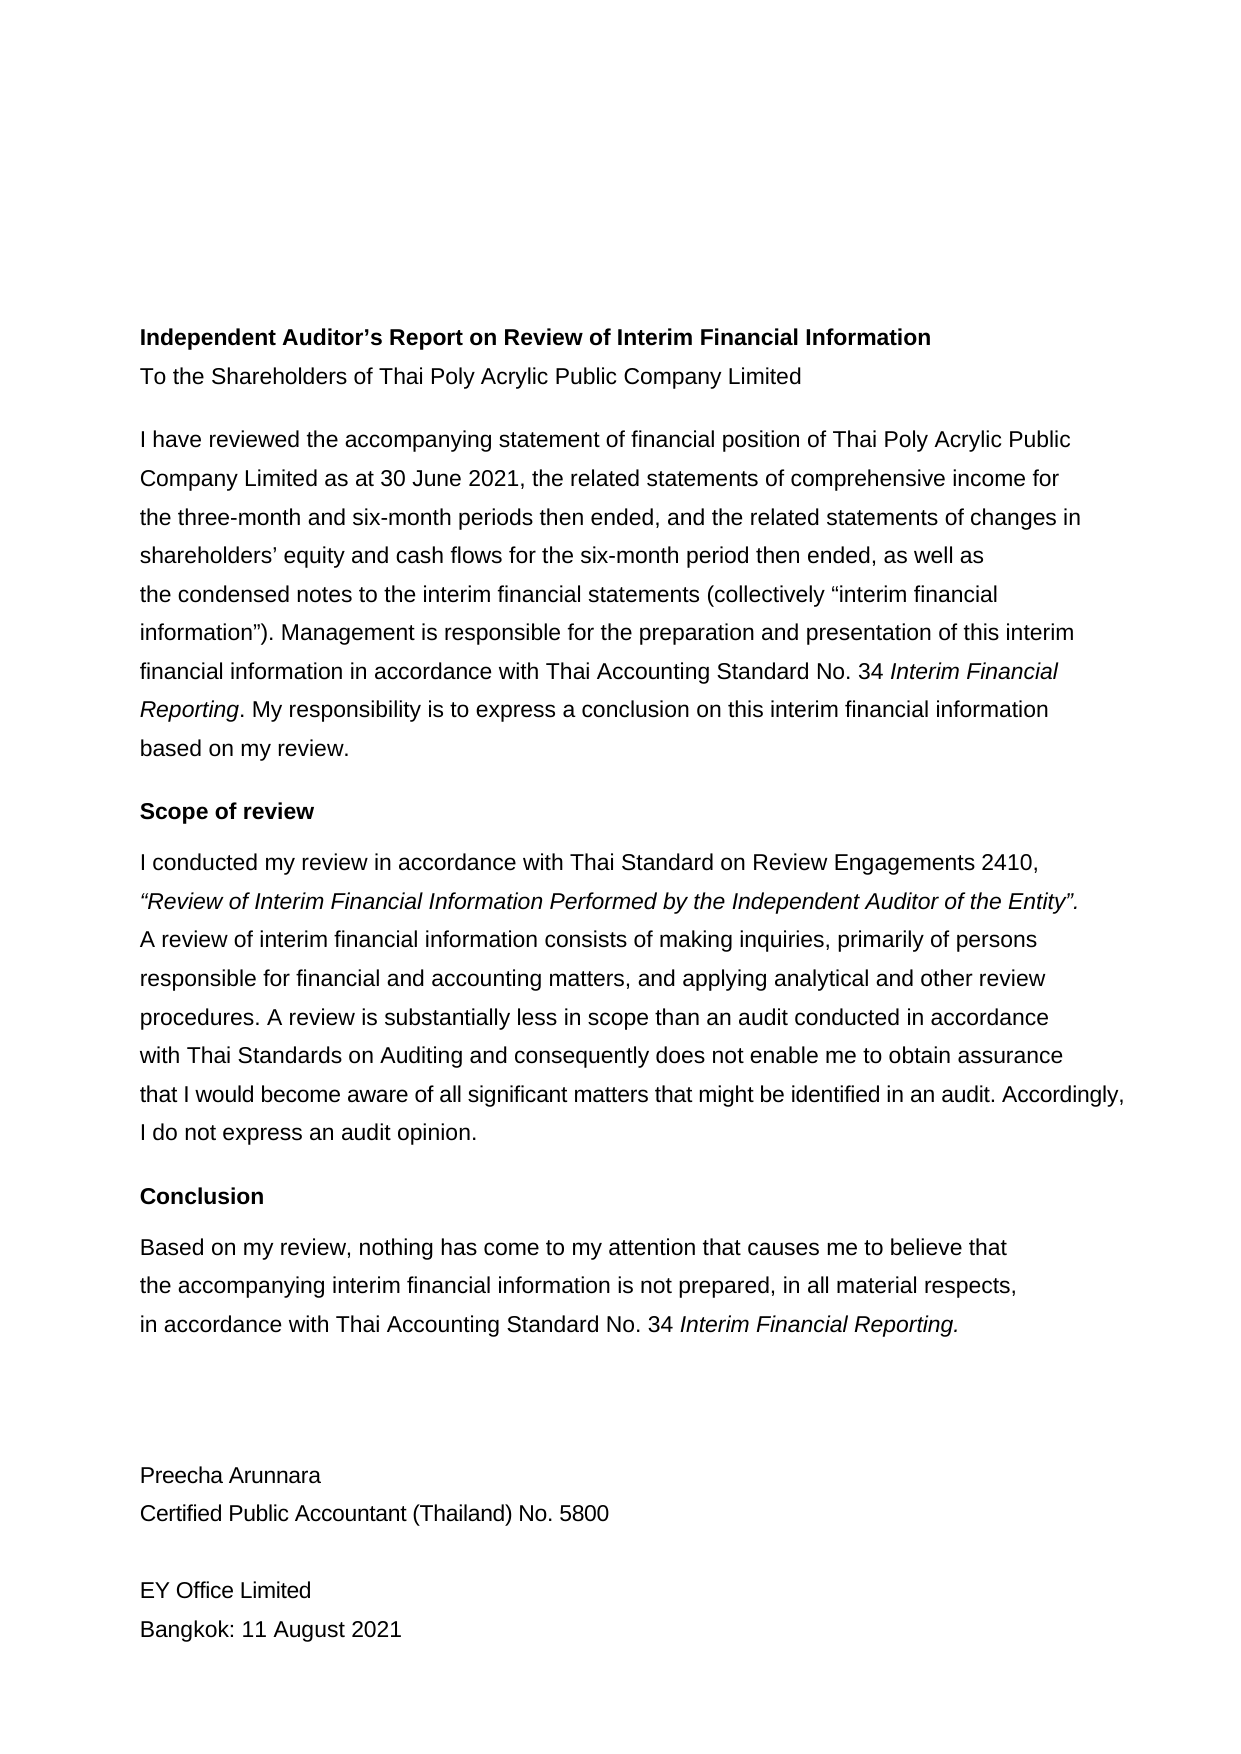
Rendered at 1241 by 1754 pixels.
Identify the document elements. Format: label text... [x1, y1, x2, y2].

text I conducted my review in accordance with Thai Standard on Review Engagements 2410, “Review of Interim Financial Information Performed by the Independent Auditor of the Entity”. A review of interim financial information consists of making inquiries, primarily of persons responsible for financial and accounting matters, and applying analytical and other review procedures. A review is substantially less in scope than an audit conducted in accordance with Thai Standards on Auditing and consequently does not enable me to obtain assurance that I would become aware of all significant matters that might be identified in an audit. Accordingly, I do not express an audit opinion. [139, 840, 1142, 1148]
text Scope of review [139, 789, 1128, 827]
text Conclusion [139, 1173, 1128, 1212]
text Bangkok: 11 August 2021 [139, 1607, 1128, 1645]
text EY Office Limited [139, 1568, 1128, 1607]
text Preecha Arunnara [139, 1452, 1128, 1491]
text Certified Public Accountant (Thailand) No. 5800 [139, 1491, 1128, 1529]
text To the Shareholders of Thai Poly Acrylic Public Company Limited [139, 353, 1128, 392]
text I have reviewed the accompanying statement of financial position of Thai Poly Acrylic Public Company Limited as at 30 June 2021, the related statements of comprehensive income for the three-month and six-month periods then ended, and the related statements of changes in shareholders’ equity and cash flows for the six-month period then ended, as well as the condensed notes to the interim financial statements (collectively “interim financial information”). Management is responsible for the preparation and presentation of this interim financial information in accordance with Thai Accounting Standard No. 34 Interim Financial Reporting. My responsibility is to express a conclusion on this interim financial information based on my review. [139, 417, 1128, 764]
text Independent Auditor’s Report on Review of Interim Financial Information [139, 315, 1128, 353]
text Based on my review, nothing has come to my attention that causes me to believe that the accompanying interim financial information is not prepared, in all material respects, in accordance with Thai Accounting Standard No. 34 Interim Financial Reporting. [139, 1224, 1128, 1340]
